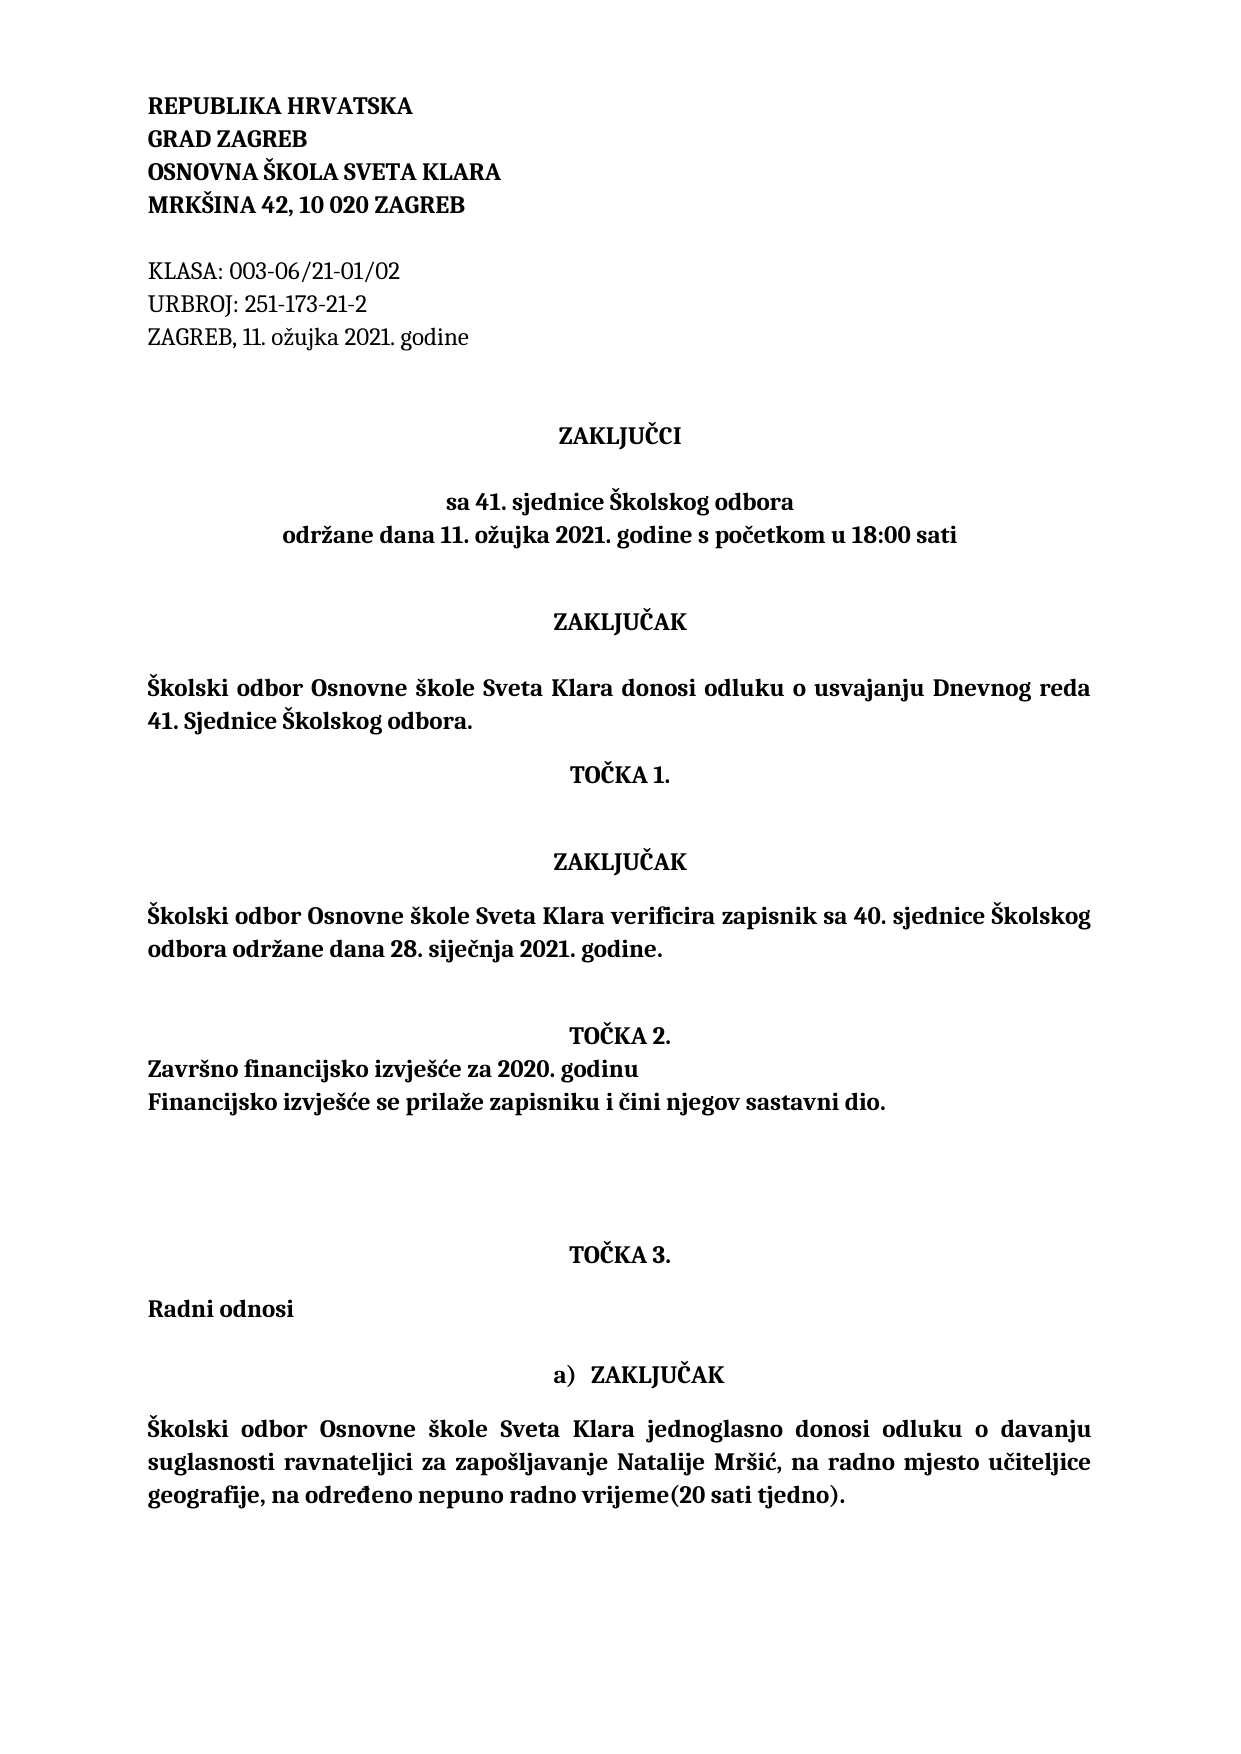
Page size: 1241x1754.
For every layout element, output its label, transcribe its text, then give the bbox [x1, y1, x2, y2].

list ZAKLJUČAK [185, 1361, 1093, 1389]
text ZAKLJUČAK [148, 848, 1093, 877]
text Financijsko izvješće se prilaže zapisniku i čini njegov sastavni dio. [148, 1088, 1093, 1117]
text URBROJ: 251-173-21-2 [148, 290, 1093, 319]
text TOČKA 1. [148, 761, 1093, 790]
text GRAD ZAGREB [148, 125, 1093, 154]
text ZAKLJUČAK [148, 608, 1093, 637]
text TOČKA 3. [148, 1241, 1093, 1269]
text ZAGREB, 11. ožujka 2021. godine [148, 323, 1093, 352]
text sa 41. sjednice Školskog odbora [148, 488, 1093, 517]
text KLASA: 003-06/21-01/02 [148, 257, 1093, 286]
text TOČKA 2. [148, 1022, 1093, 1051]
text Radni odnosi [148, 1294, 1093, 1323]
text Školski odbor Osnovne škole Sveta Klara donosi odluku o usvajanju Dnevnog reda 41. Sjednice Školskog odbora. [148, 674, 1093, 736]
text REPUBLIKA HRVATSKA [148, 92, 1093, 121]
text OSNOVNA ŠKOLA SVETA KLARA [148, 158, 1093, 187]
text MRKŠINA 42, 10 020 ZAGREB [148, 191, 1093, 220]
text Školski odbor Osnovne škole Sveta Klara verificira zapisnik sa 40. sjednice Školskog odbora održane dana 28. siječnja 2021. godine. [148, 902, 1093, 964]
text Školski odbor Osnovne škole Sveta Klara jednoglasno donosi odluku o davanju suglasnosti ravnateljici za zapošljavanje Natalije Mršić, na radno mjesto učiteljice geografije, na određeno nepuno radno vrijeme(20 sati tjedno). [148, 1414, 1093, 1509]
text ZAKLJUČCI [148, 422, 1093, 451]
text održane dana 11. ožujka 2021. godine s početkom u 18:00 sati [148, 521, 1093, 550]
text Završno financijsko izvješće za 2020. godinu [148, 1055, 1093, 1083]
